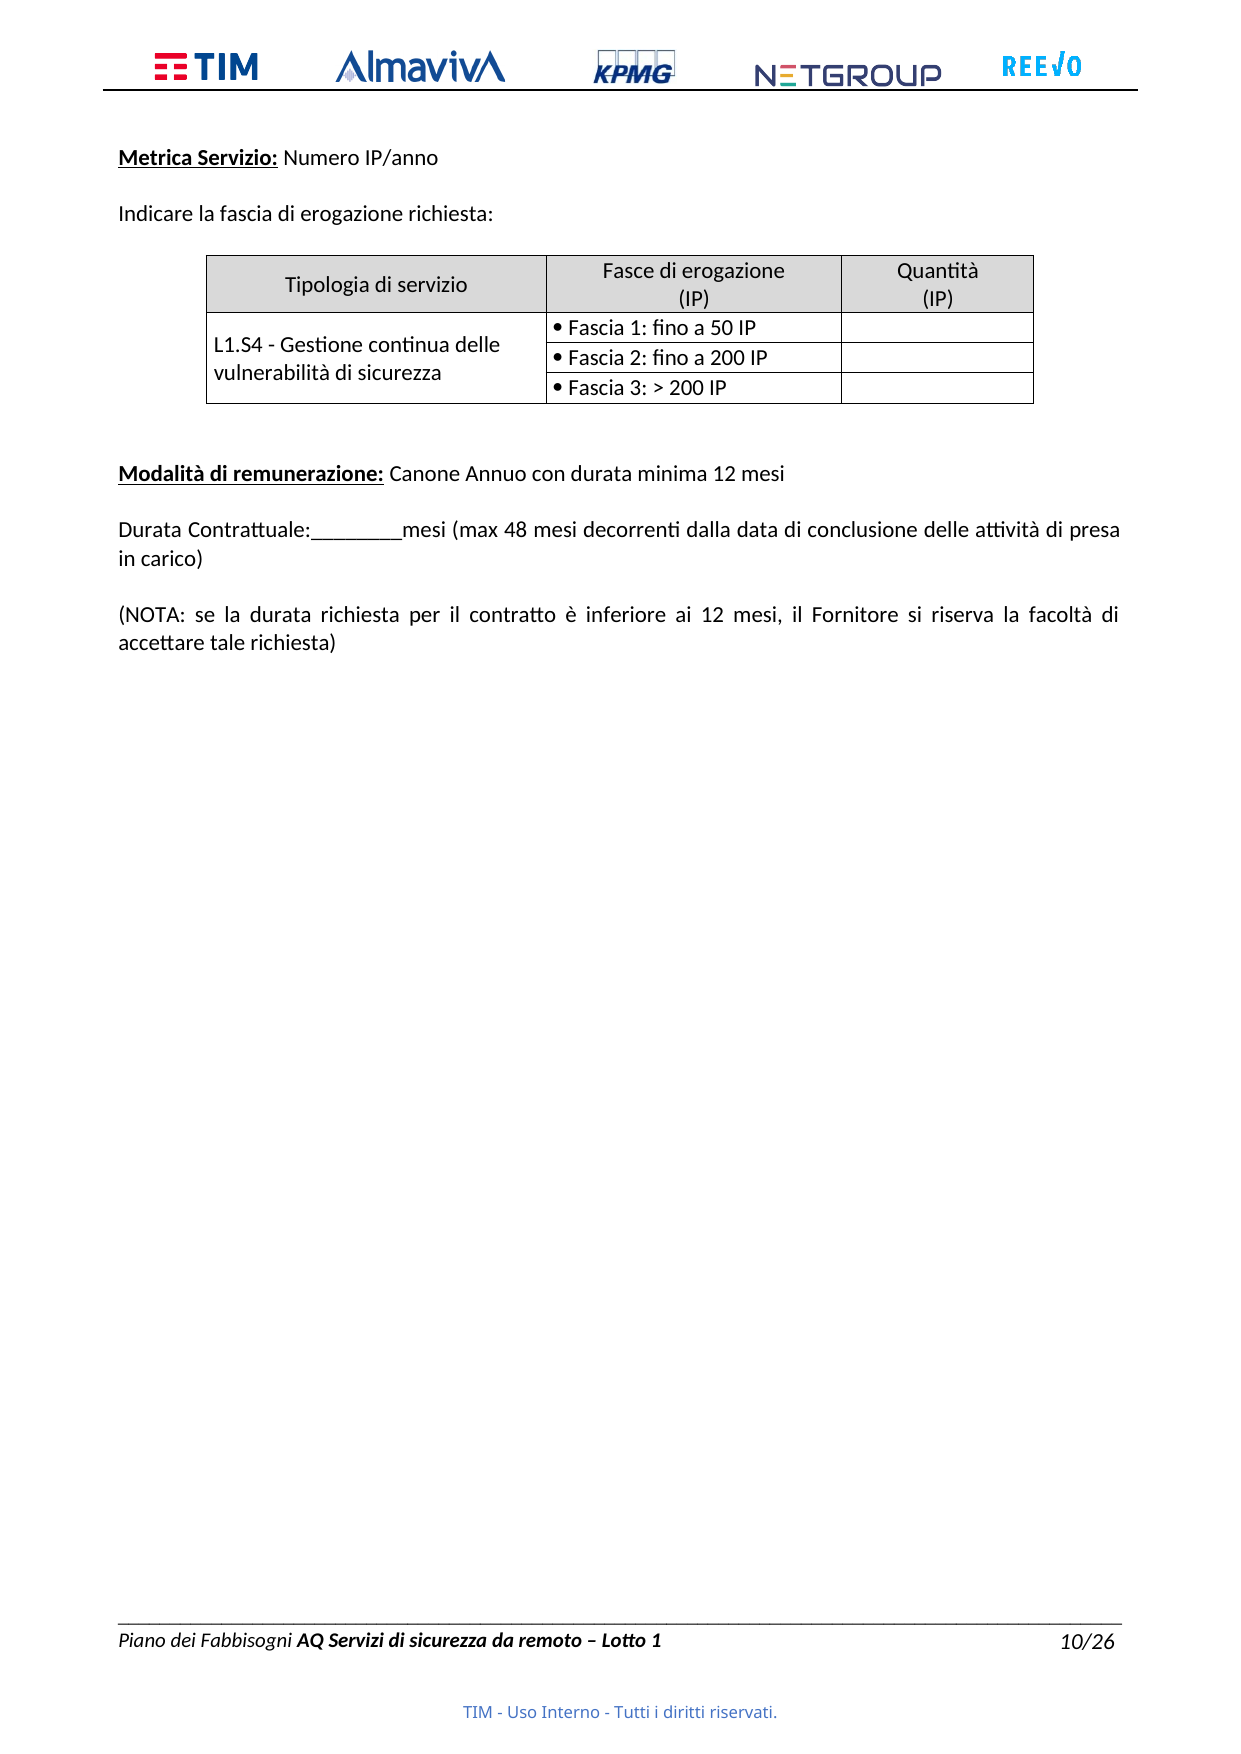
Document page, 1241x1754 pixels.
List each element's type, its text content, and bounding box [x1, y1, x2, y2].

text Modalità di remunerazione: Canone Annuo con durata minima 12 mesi [118, 459, 1122, 488]
picture [753, 64, 944, 89]
table_cell [842, 313, 1033, 342]
picture [994, 44, 1092, 89]
table_cell Fascia 3: > 200 IP [547, 373, 841, 402]
table_header Quantità (IP) [842, 256, 1033, 312]
text (NOTA: se la durata richiesta per il contratto è inferiore ai 12 mesi, il Fornitore si riserva la facoltà di accettare tale richiesta) [118, 600, 1122, 656]
table_cell Fascia 2: fino a 200 IP [547, 343, 841, 372]
picture [154, 53, 258, 80]
picture [592, 49, 677, 84]
table_cell [842, 373, 1033, 402]
picture [335, 50, 506, 82]
table_header Fasce di erogazione (IP) [547, 256, 841, 312]
text Metrica Servizio: Numero IP/anno [118, 143, 1122, 171]
text Indicare la fascia di erogazione richiesta: [118, 199, 1122, 227]
table_cell L1.S4 - Gestione continua delle vulnerabilità di sicurezza [207, 313, 546, 402]
table_cell [842, 343, 1033, 372]
text Durata Contrattuale:________mesi (max 48 mesi decorrenti dalla data di conclusione delle attività di presa in carico) [118, 516, 1122, 572]
table_header Tipologia di servizio [207, 256, 546, 312]
table_cell Fascia 1: fino a 50 IP [547, 313, 841, 342]
